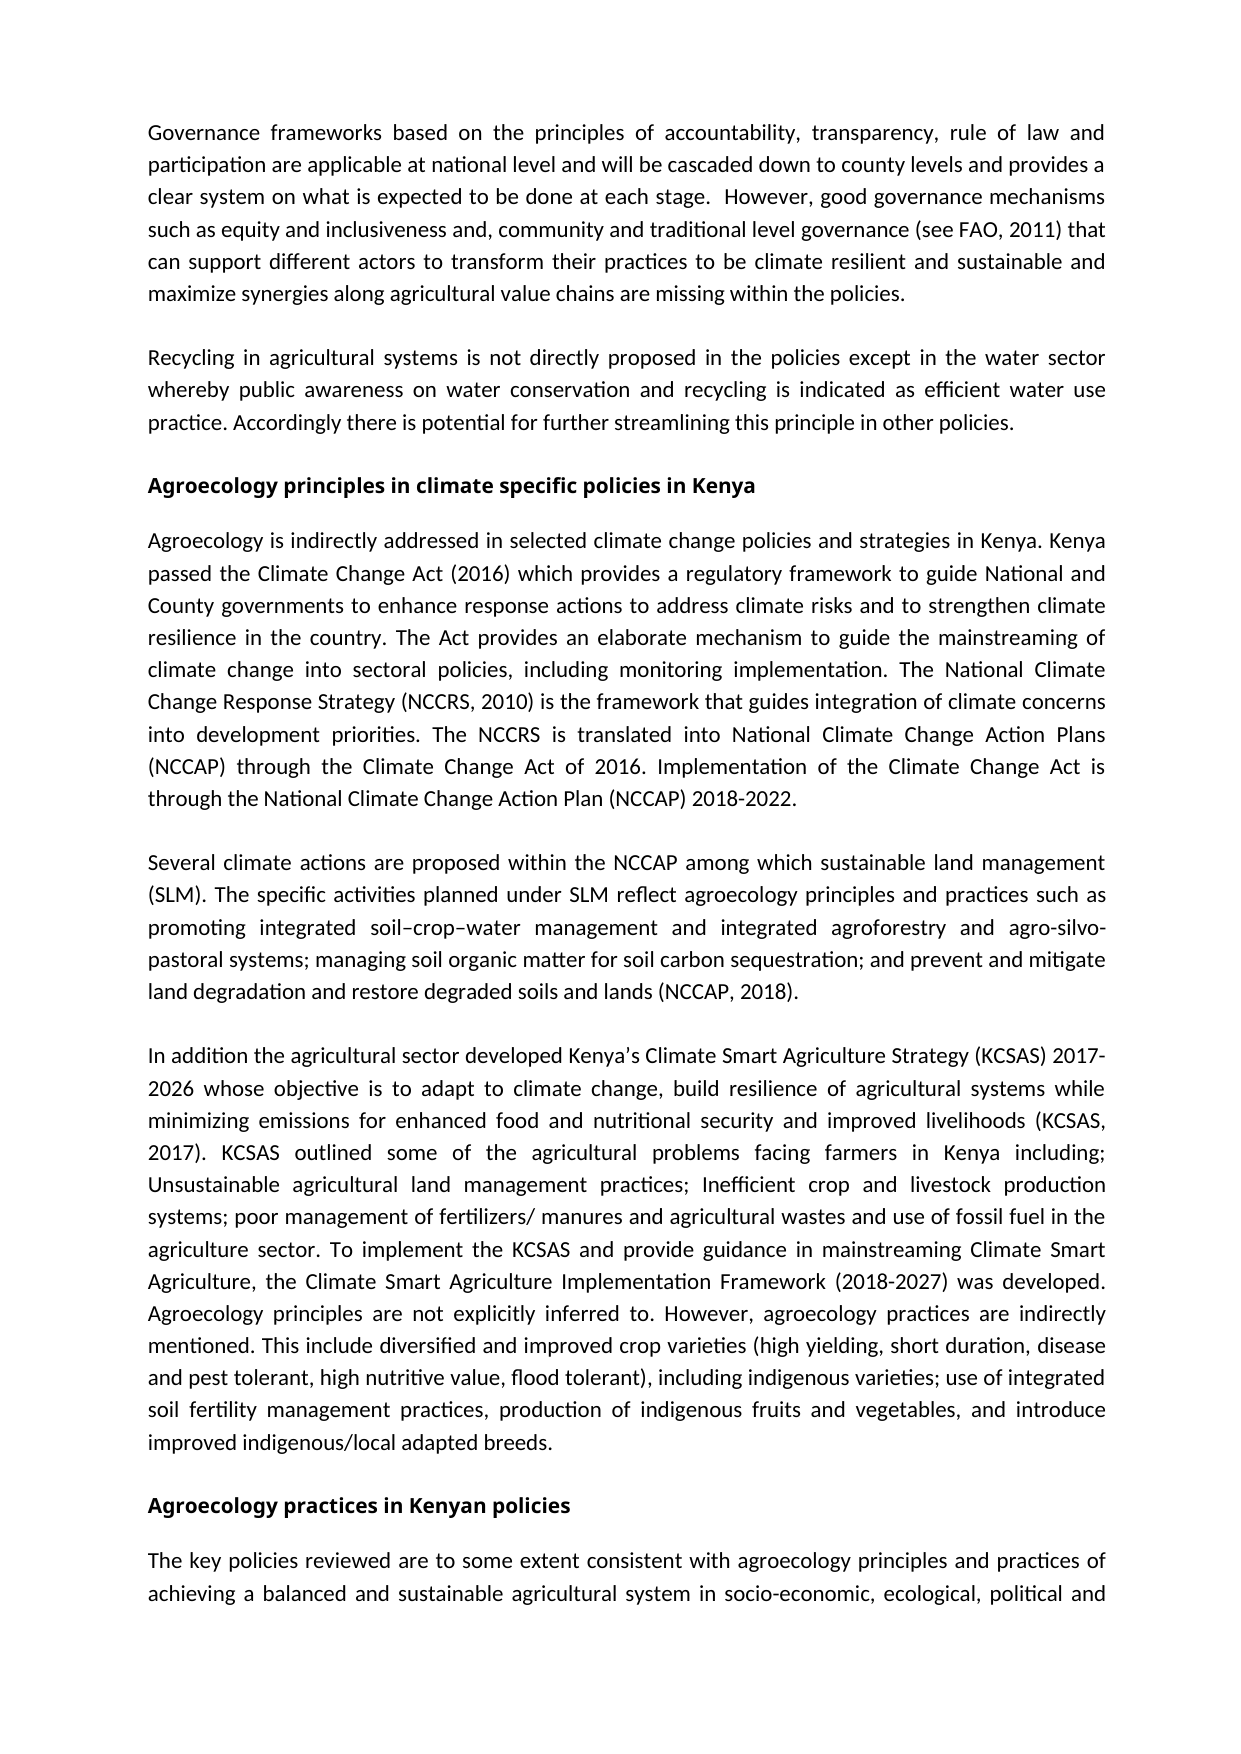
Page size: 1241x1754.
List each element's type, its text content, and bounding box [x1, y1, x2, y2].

text Several climate actions are proposed within the NCCAP among which sustainable land management (SLM). The specific activities planned under SLM reflect agroecology principles and practices such as promoting integrated soil–crop–water management and integrated agroforestry and agro-silvo-pastoral systems; managing soil organic matter for soil carbon sequestration; and prevent and mitigate land degradation and restore degraded soils and lands (NCCAP, 2018). [148, 848, 1107, 1005]
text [148, 1547, 1107, 1607]
text Governance frameworks based on the principles of accountability, transparency, rule of law and participation are applicable at national level and will be cascaded down to county levels and provides a clear system on what is expected to be done at each stage. However, good governance mechanisms such as equity and inclusiveness and, community and traditional level governance (see FAO, 2011) that can support different actors to transform their practices to be climate resilient and sustainable and maximize synergies along agricultural value chains are missing within the policies. [148, 118, 1107, 307]
text Recycling in agricultural systems is not directly proposed in the policies except in the water sector whereby public awareness on water conservation and recycling is indicated as efficient water use practice. Accordingly there is potential for further streamlining this principle in other policies. [148, 343, 1107, 436]
subtitle Agroecology principles in climate specific policies in Kenya [148, 471, 901, 499]
text In addition the agricultural sector developed Kenya’s Climate Smart Agriculture Strategy (KCSAS) 2017-2026 whose objective is to adapt to climate change, build resilience of agricultural systems while minimizing emissions for enhanced food and nutritional security and improved livelihoods (KCSAS, 2017). KCSAS outlined some of the agricultural problems facing farmers in Kenya including; Unsustainable agricultural land management practices; Inefficient crop and livestock production systems; poor management of fertilizers/ manures and agricultural wastes and use of fossil fuel in the agriculture sector. To implement the KCSAS and provide guidance in mainstreaming Climate Smart Agriculture, the Climate Smart Agriculture Implementation Framework (2018-2027) was developed. Agroecology principles are not explicitly inferred to. However, agroecology practices are indirectly mentioned. This include diversified and improved crop varieties (high yielding, short duration, disease and pest tolerant, high nutritive value, flood tolerant), including indigenous varieties; use of integrated soil fertility management practices, production of indigenous fruits and vegetables, and introduce improved indigenous/local adapted breeds. [148, 1042, 1107, 1456]
subtitle Agroecology practices in Kenyan policies [148, 1491, 901, 1519]
text Agroecology is indirectly addressed in selected climate change policies and strategies in Kenya. Kenya passed the Climate Change Act (2016) which provides a regulatory framework to guide National and County governments to enhance response actions to address climate risks and to strengthen climate resilience in the country. The Act provides an elaborate mechanism to guide the mainstreaming of climate change into sectoral policies, including monitoring implementation. The National Climate Change Response Strategy (NCCRS, 2010) is the framework that guides integration of climate concerns into development priorities. The NCCRS is translated into National Climate Change Action Plans (NCCAP) through the Climate Change Act of 2016. Implementation of the Climate Change Act is through the National Climate Change Action Plan (NCCAP) 2018-2022. [148, 527, 1107, 812]
